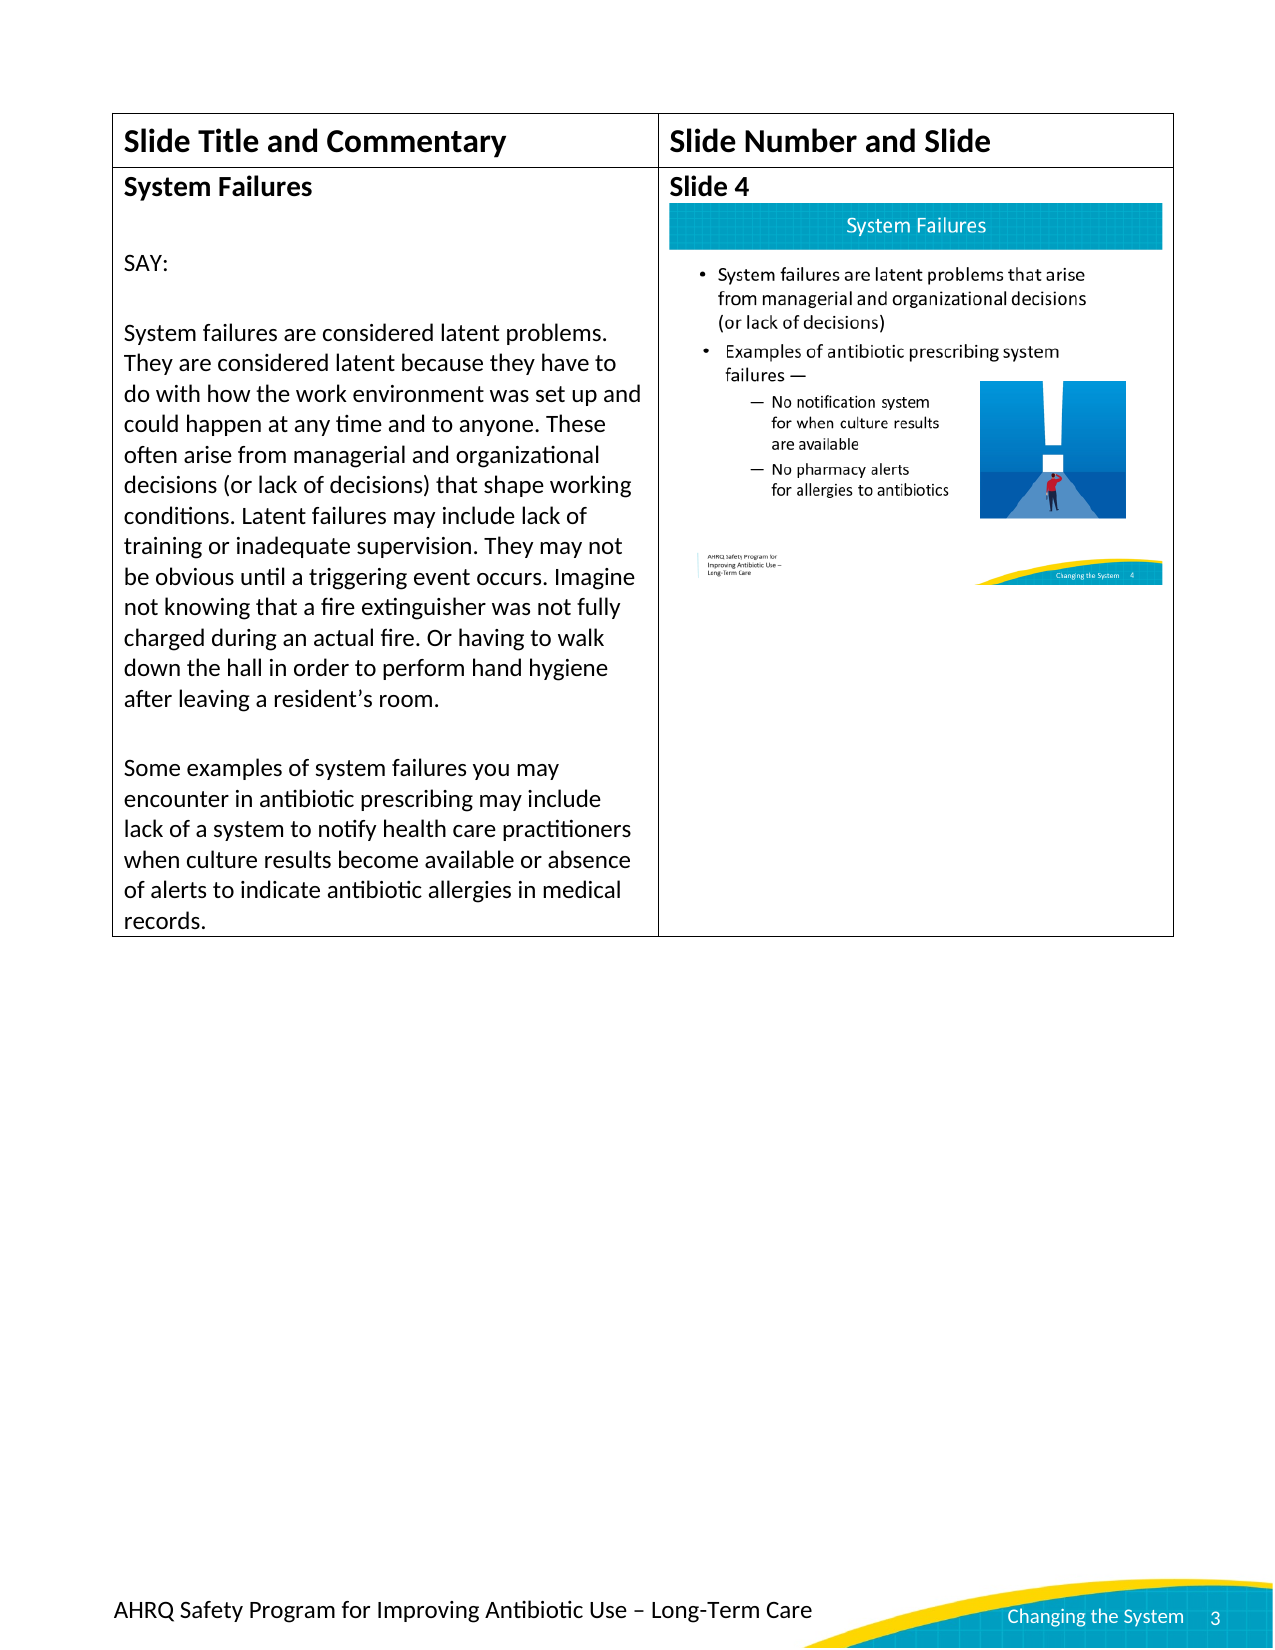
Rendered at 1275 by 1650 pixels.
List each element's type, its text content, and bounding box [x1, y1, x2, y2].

picture [770, 1565, 1273, 1648]
table_cell Slide 4 [659, 168, 1173, 936]
table_header Slide Title and Commentary [113, 114, 658, 167]
table_header Slide Number and Slide [659, 114, 1173, 167]
picture [669, 203, 1163, 585]
table_cell System Failures SAY: System failures are considered latent problems. They are considered latent because they have to do with how the work environment was set up and could happen at any time and to anyone. These often arise from managerial and organizational decisions (or lack of decisions) that shape working conditions. Latent failures may include lack of training or inadequate supervision. They may not be obvious until a triggering event occurs. Imagine not knowing that a fire extinguisher was not fully charged during an actual fire. Or having to walk down the hall in order to perform hand hygiene after leaving a resident’s room. Some examples of system failures you may encounter in antibiotic prescribing may include lack of a system to notify health care practitioners when culture results become available or absence of alerts to indicate antibiotic allergies in medical records. [113, 168, 658, 936]
